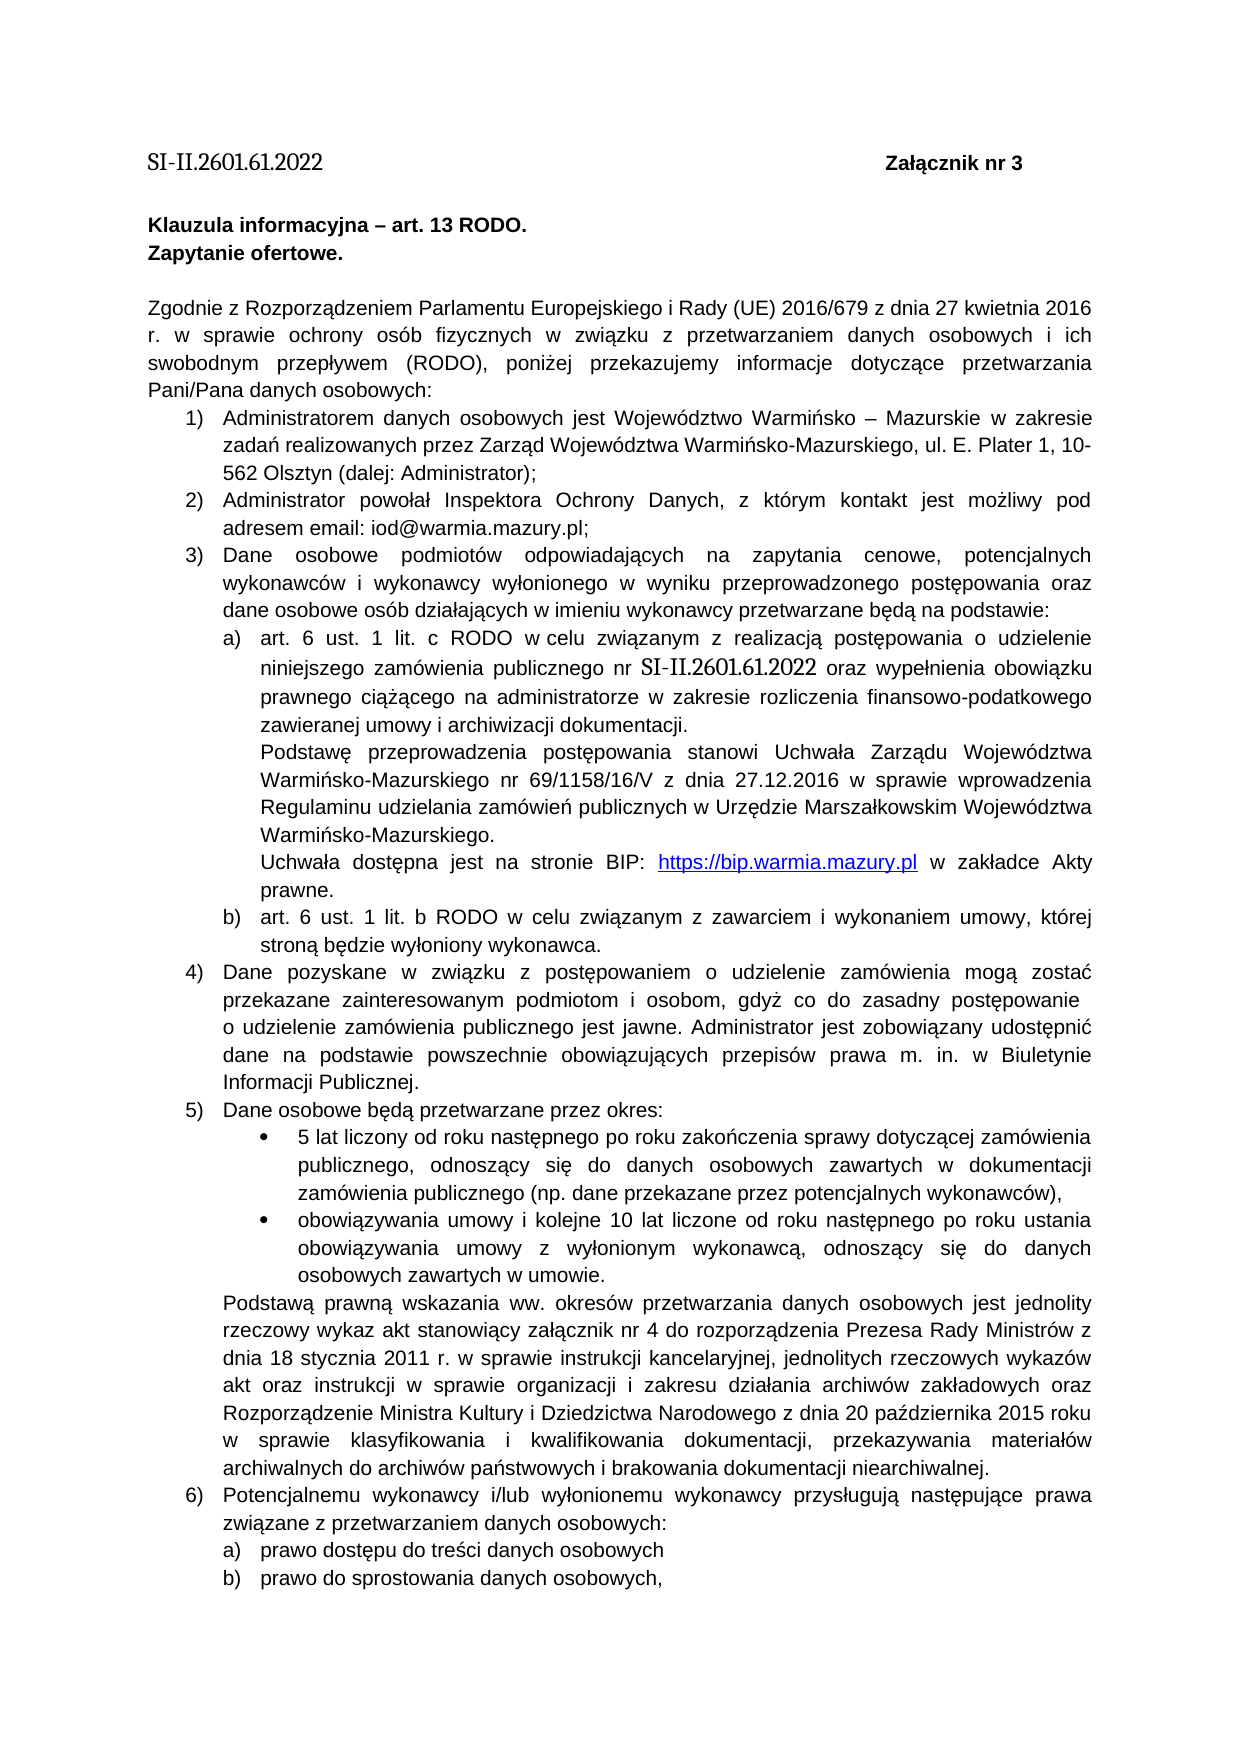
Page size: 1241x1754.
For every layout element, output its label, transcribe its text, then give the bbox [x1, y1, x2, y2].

list Dane osobowe będą przetwarzane przez okres: [185, 1098, 1093, 1122]
list Dane osobowe podmiotów odpowiadających na zapytania cenowe, potencjalnych wykonawców i wykonawcy wyłonionego w wyniku przeprowadzonego postępowania oraz dane osobowe osób działających w imieniu wykonawcy przetwarzane będą na podstawie: [185, 543, 1093, 622]
list Potencjalnemu wykonawcy i/lub wyłonionemu wykonawcy przysługują następujące prawa związane z przetwarzaniem danych osobowych: [185, 1483, 1093, 1534]
list Dane pozyskane w związku z postępowaniem o udzielenie zamówienia mogą zostać przekazane zainteresowanym podmiotom i osobom, gdyż co do zasadny postępowanie o udzielenie zamówienia publicznego jest jawne. Administrator jest zobowiązany udostępnić dane na podstawie powszechnie obowiązujących przepisów prawa m. in. w Biuletynie Informacji Publicznej. [185, 960, 1093, 1094]
list prawo do sprostowania danych osobowych, [223, 1565, 1093, 1589]
list prawo dostępu do treści danych osobowych [223, 1538, 1093, 1562]
list 5 lat liczony od roku następnego po roku zakończenia sprawy dotyczącej zamówienia publicznego, odnoszący się do danych osobowych zawartych w dokumentacji zamówienia publicznego (np. dane przekazane przez potencjalnych wykonawców), [260, 1125, 1093, 1204]
text Uchwała dostępna jest na stronie BIP: https://bip.warmia.mazury.pl w zakładce Akty prawne. [260, 850, 1093, 902]
text Podstawą prawną wskazania ww. okresów przetwarzania danych osobowych jest jednolity rzeczowy wykaz akt stanowiący załącznik nr 4 do rozporządzenia Prezesa Rady Ministrów z dnia 18 stycznia 2011 r. w sprawie instrukcji kancelaryjnej, jednolitych rzeczowych wykazów akt oraz instrukcji w sprawie organizacji i zakresu działania archiwów zakładowych oraz Rozporządzenie Ministra Kultury i Dziedzictwa Narodowego z dnia 20 października 2015 roku w sprawie klasyfikowania i kwalifikowania dokumentacji, przekazywania materiałów archiwalnych do archiwów państwowych i brakowania dokumentacji niearchiwalnej. [223, 1290, 1093, 1479]
text Załącznik nr 3 [148, 148, 1093, 176]
text Zapytanie ofertowe. [148, 240, 1093, 264]
list obowiązywania umowy i kolejne 10 lat liczone od roku następnego po roku ustania obowiązywania umowy z wyłonionym wykonawcą, odnoszący się do danych osobowych zawartych w umowie. [260, 1208, 1093, 1287]
text Podstawę przeprowadzenia postępowania stanowi Uchwała Zarządu Województwa Warmińsko-Mazurskiego nr 69/1158/16/V z dnia 27.12.2016 w sprawie wprowadzenia Regulaminu udzielania zamówień publicznych w Urzędzie Marszałkowskim Województwa Warmińsko-Mazurskiego. [260, 740, 1093, 847]
list art. 6 ust. 1 lit. c RODO w celu związanym z realizacją postępowania o udzielenie niniejszego zamówienia publicznego nr oraz wypełnienia obowiązku prawnego ciążącego na administratorze w zakresie rozliczenia finansowo-podatkowego zawieranej umowy i archiwizacji dokumentacji. [223, 625, 1093, 737]
text Zgodnie z Rozporządzeniem Parlamentu Europejskiego i Rady (UE) 2016/679 z dnia 27 kwietnia 2016 r. w sprawie ochrony osób fizycznych w związku z przetwarzaniem danych osobowych i ich swobodnym przepływem (RODO), poniżej przekazujemy informacje dotyczące przetwarzania Pani/Pana danych osobowych: [148, 295, 1093, 402]
list Administratorem danych osobowych jest Województwo Warmińsko – Mazurskie w zakresie zadań realizowanych przez Zarząd Województwa Warmińsko-Mazurskiego, ul. E. Plater 1, 10-562 Olsztyn (dalej: Administrator); [185, 405, 1093, 484]
list art. 6 ust. 1 lit. b RODO w celu związanym z zawarciem i wykonaniem umowy, której stroną będzie wyłoniony wykonawca. [223, 905, 1093, 957]
text Klauzula informacyjna – art. 13 RODO. [148, 213, 1093, 237]
list Administrator powołał Inspektora Ochrony Danych, z którym kontakt jest możliwy pod adresem email: iod@warmia.mazury.pl; [185, 488, 1093, 539]
